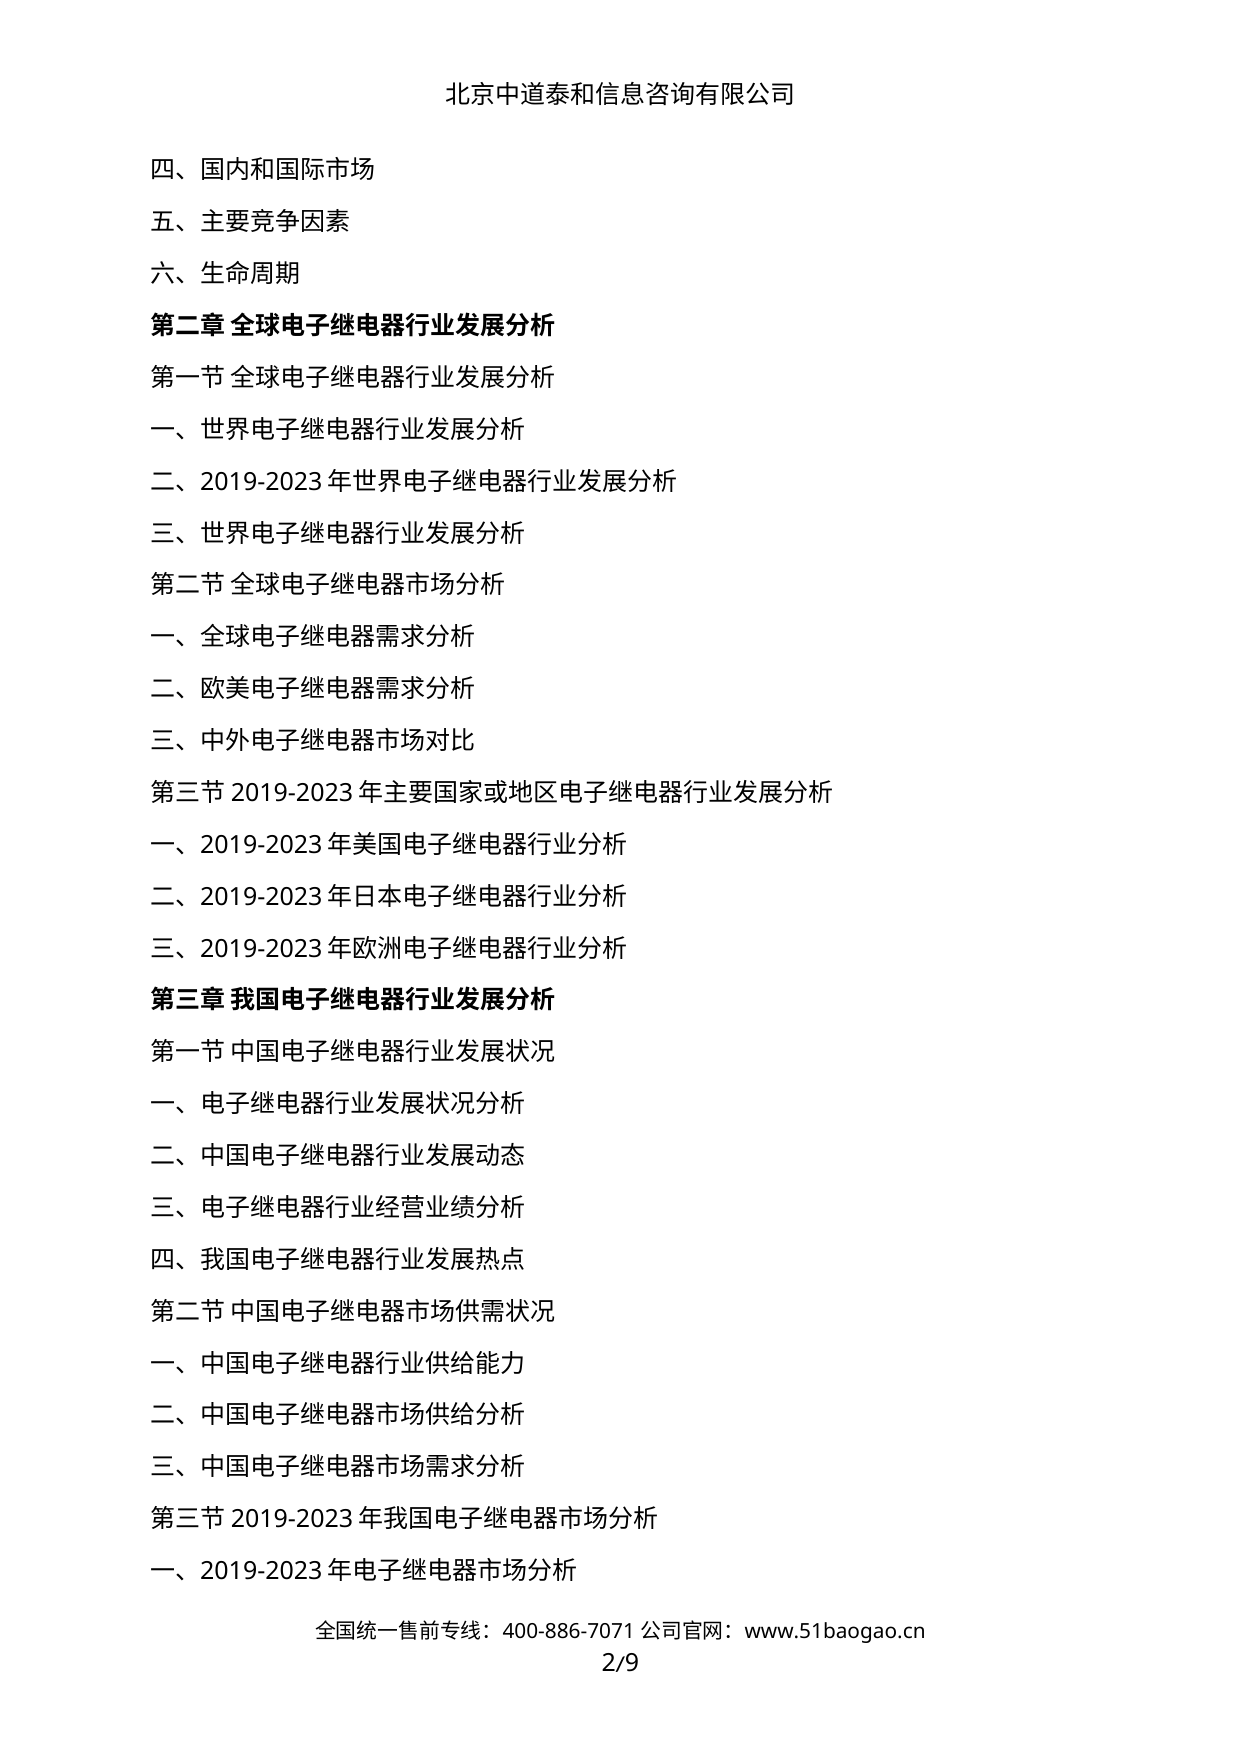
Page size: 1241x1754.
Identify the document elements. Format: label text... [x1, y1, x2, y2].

text 三、中国电子继电器市场需求分析 [150, 1447, 1090, 1483]
text 第二节 中国电子继电器市场供需状况 [150, 1291, 1090, 1327]
text 四、我国电子继电器行业发展热点 [150, 1239, 1090, 1276]
text 五、主要竞争因素 [150, 202, 1090, 238]
text 三、世界电子继电器行业发展分析 [150, 513, 1090, 549]
text 一、2019-2023年电子继电器市场分析 [150, 1551, 1090, 1587]
text 一、2019-2023年美国电子继电器行业分析 [150, 824, 1090, 861]
text 四、国内和国际市场 [150, 150, 1090, 186]
text 二、中国电子继电器市场供给分析 [150, 1395, 1090, 1431]
text 第二节 全球电子继电器市场分析 [150, 565, 1090, 601]
text 二、2019-2023年日本电子继电器行业分析 [150, 876, 1090, 912]
text 第一节 全球电子继电器行业发展分析 [150, 357, 1090, 394]
text 第三节 2019-2023年主要国家或地区电子继电器行业发展分析 [150, 772, 1090, 809]
text 二、中国电子继电器行业发展动态 [150, 1136, 1090, 1172]
text 一、全球电子继电器需求分析 [150, 617, 1090, 653]
text 三、电子继电器行业经营业绩分析 [150, 1187, 1090, 1224]
text 第三章 我国电子继电器行业发展分析 [150, 980, 1090, 1016]
text 三、2019-2023年欧洲电子继电器行业分析 [150, 928, 1090, 964]
text 三、中外电子继电器市场对比 [150, 721, 1090, 757]
text 二、2019-2023年世界电子继电器行业发展分析 [150, 461, 1090, 497]
text 一、电子继电器行业发展状况分析 [150, 1084, 1090, 1120]
text 一、中国电子继电器行业供给能力 [150, 1343, 1090, 1379]
text 二、欧美电子继电器需求分析 [150, 669, 1090, 705]
text 第一节 中国电子继电器行业发展状况 [150, 1032, 1090, 1068]
text 第二章 全球电子继电器行业发展分析 [150, 306, 1090, 342]
text 第三节 2019-2023年我国电子继电器市场分析 [150, 1499, 1090, 1535]
text 六、生命周期 [150, 254, 1090, 290]
text 一、世界电子继电器行业发展分析 [150, 409, 1090, 446]
